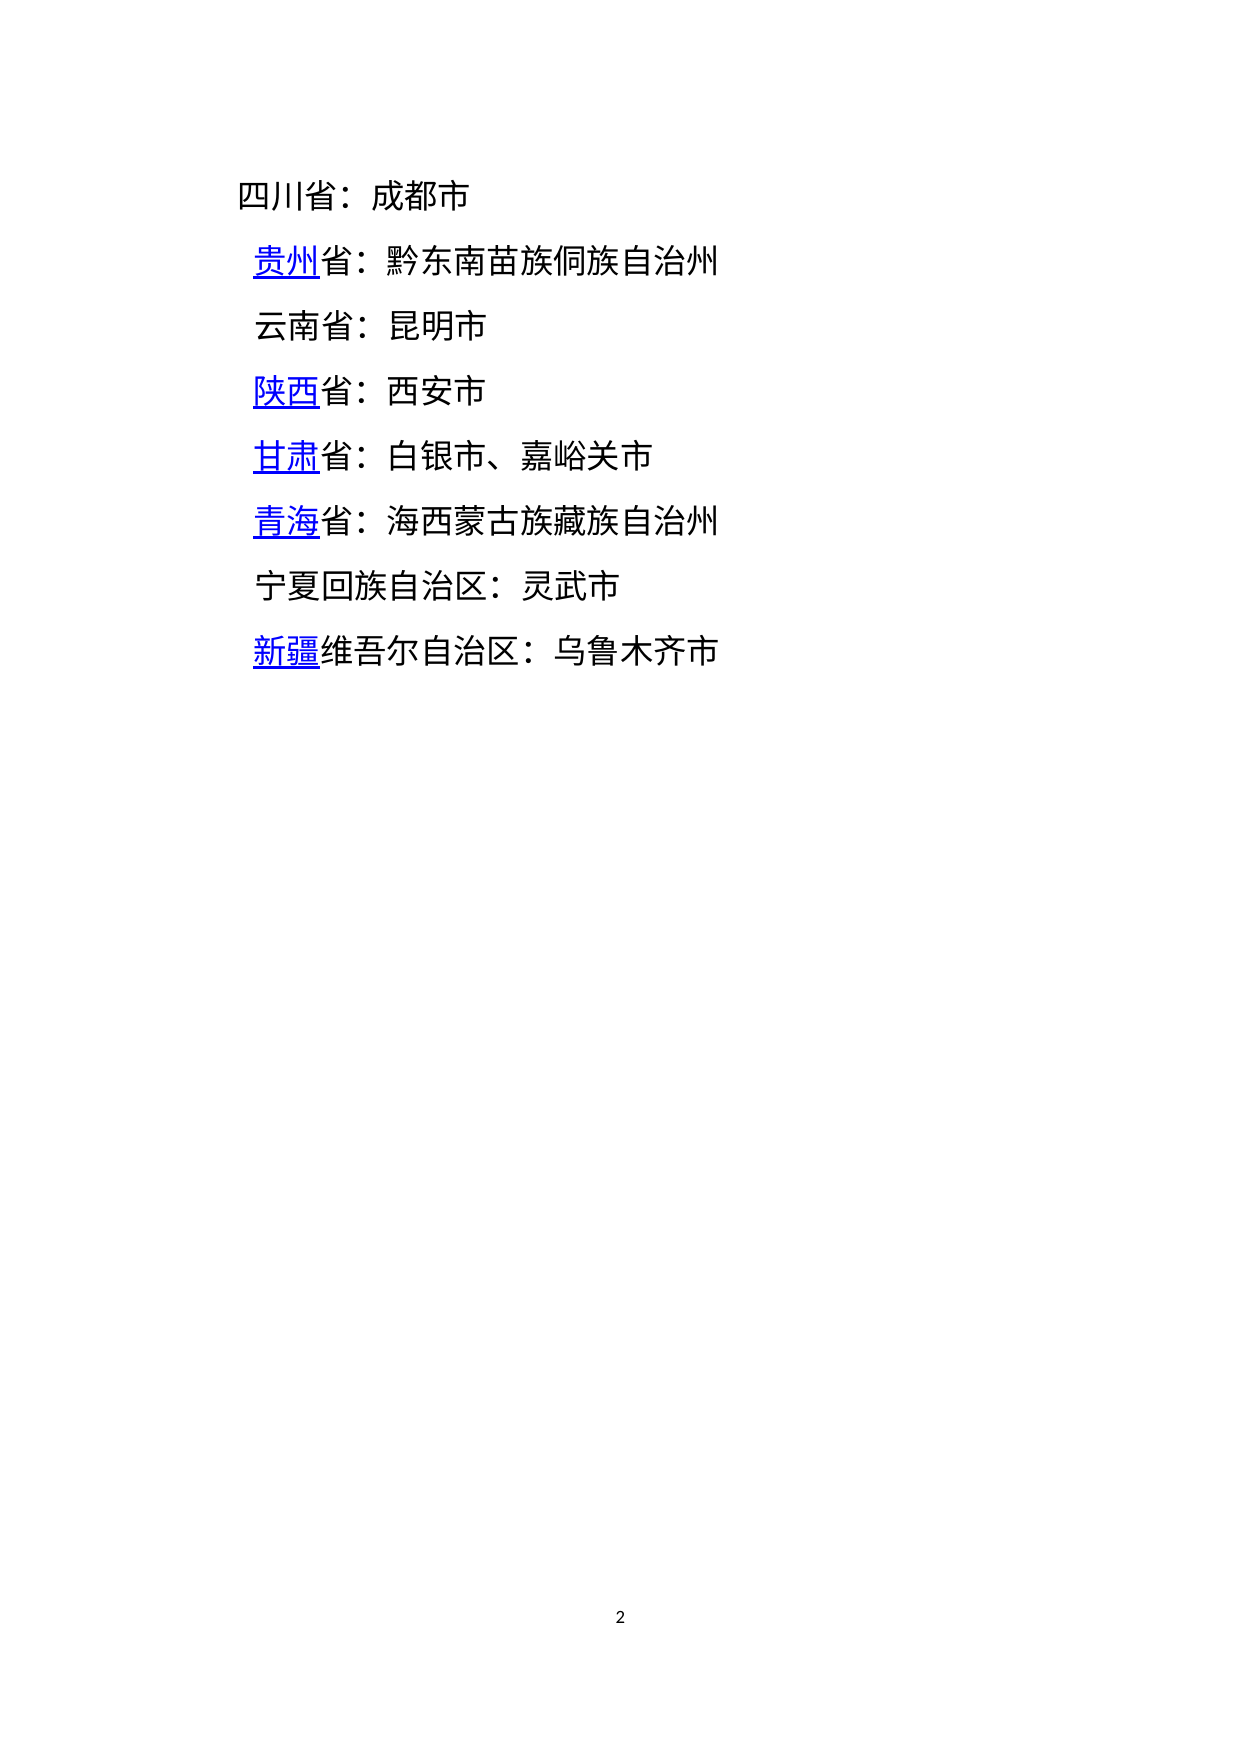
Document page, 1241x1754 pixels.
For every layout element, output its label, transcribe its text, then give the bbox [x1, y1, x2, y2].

text 新疆维吾尔自治区：乌鲁木齐市 [187, 617, 1053, 682]
text 青海省：海西蒙古族藏族自治州 [187, 487, 1053, 552]
text 云南省：昆明市 [187, 292, 1053, 357]
text 贵州省：黔东南苗族侗族自治州 [187, 227, 1053, 292]
text 甘肃省：白银市、嘉峪关市 [187, 422, 1053, 487]
text 四川省：成都市 [187, 162, 1053, 227]
text 宁夏回族自治区：灵武市 [187, 552, 1053, 617]
text 陕西省：西安市 [187, 357, 1053, 422]
